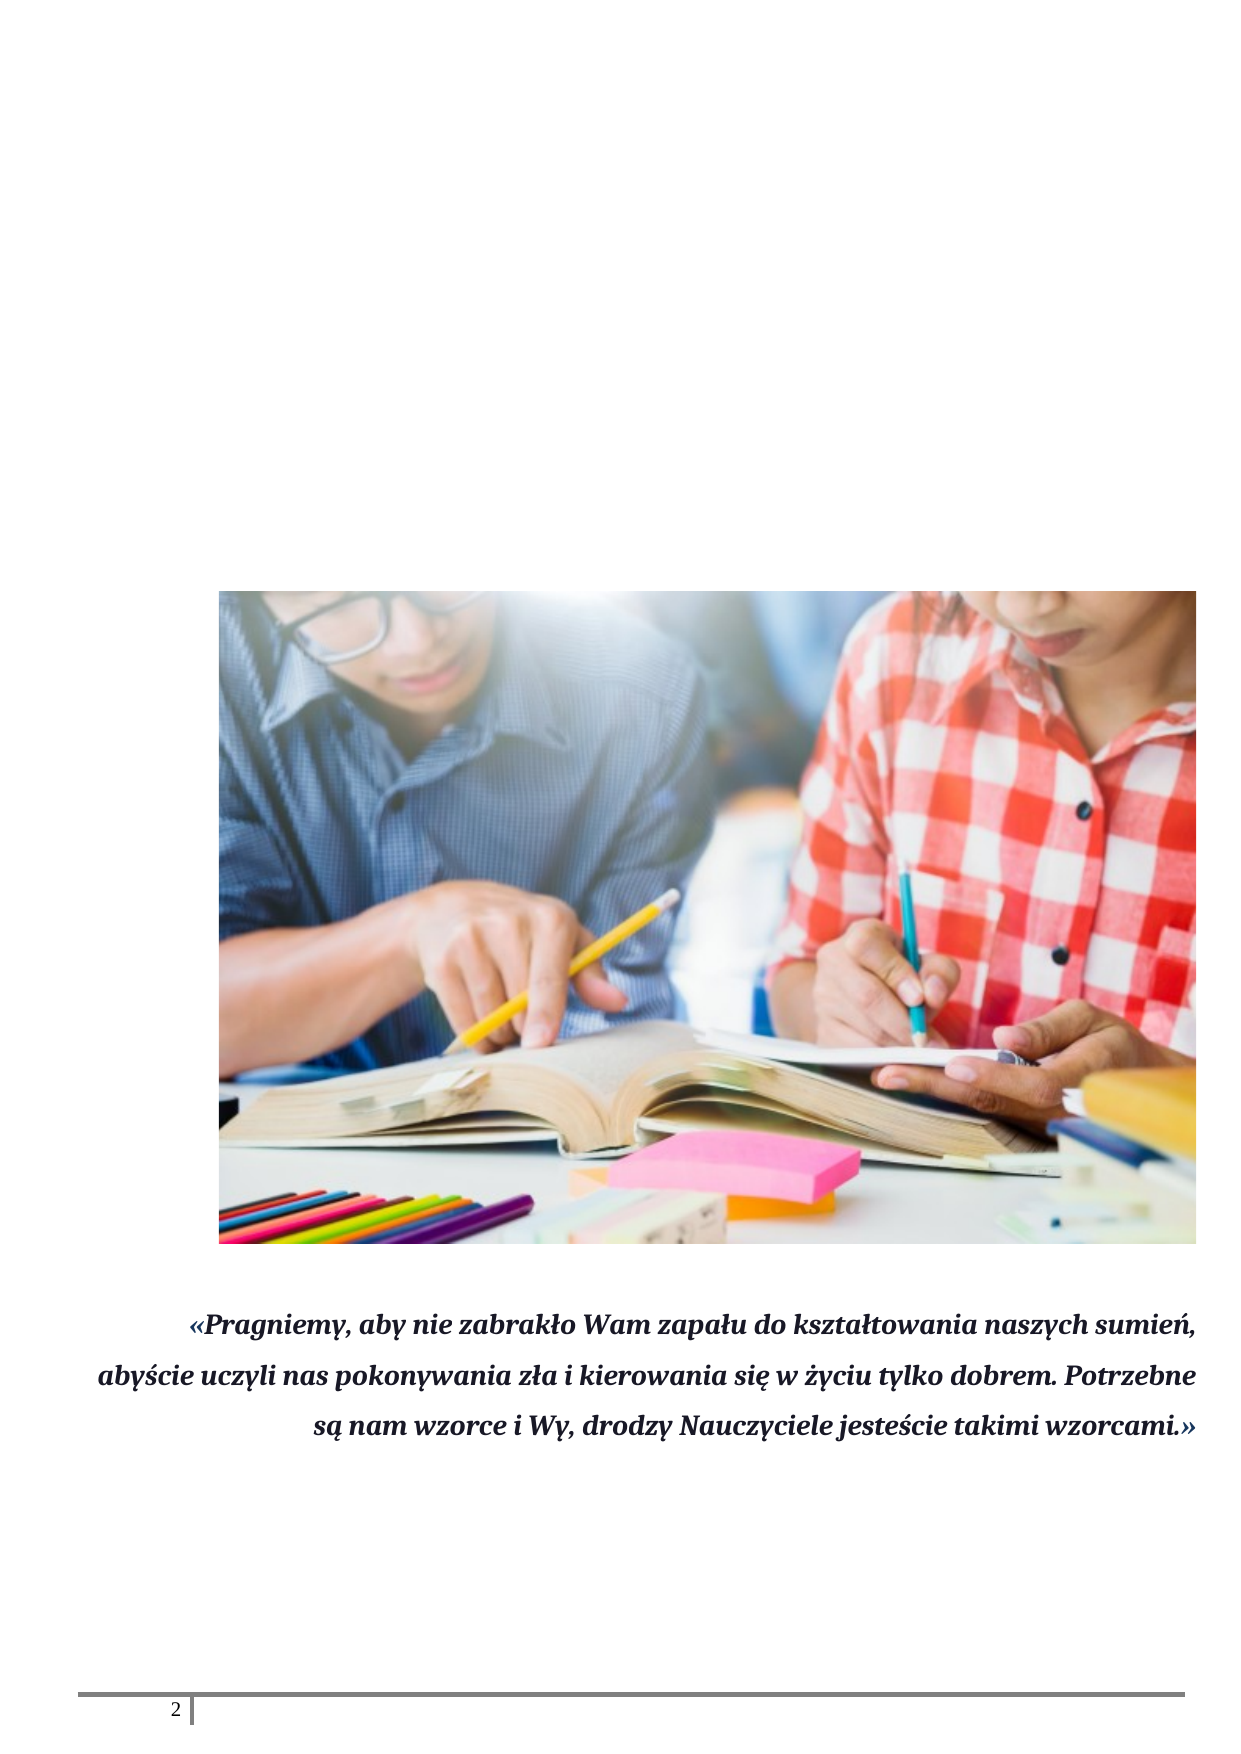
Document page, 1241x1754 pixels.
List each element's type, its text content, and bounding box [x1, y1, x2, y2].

text «Pragniemy, aby nie zabrakło Wam zapału do kształtowania naszych sumień, abyście uczyli nas pokonywania zła i kierowania się w życiu tylko dobrem. Potrzebne są nam wzorce i Wy, drodzy Nauczyciele jesteście takimi wzorcami.» [89, 1308, 1196, 1442]
picture [218, 591, 1197, 1244]
